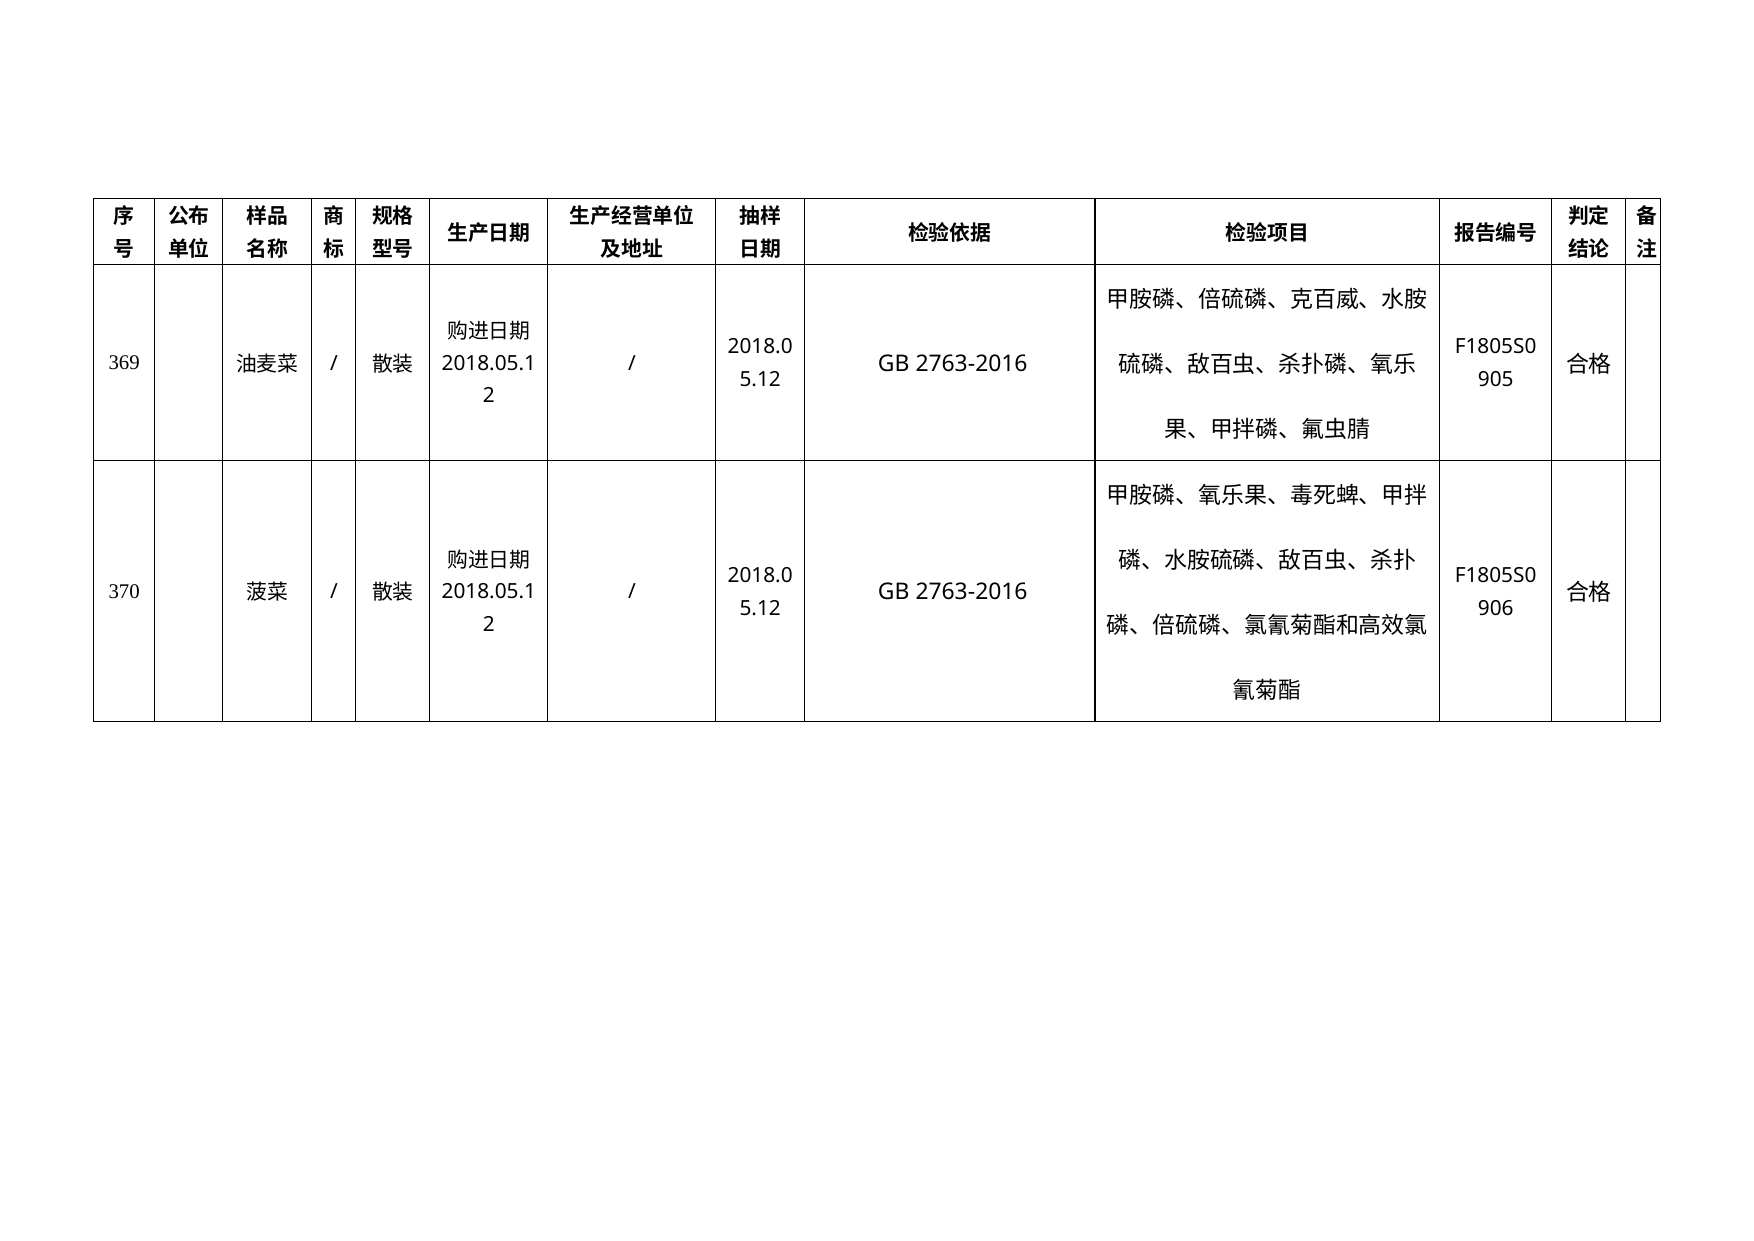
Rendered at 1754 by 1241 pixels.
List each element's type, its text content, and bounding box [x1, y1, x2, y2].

table_header 检验依据 [805, 199, 1094, 264]
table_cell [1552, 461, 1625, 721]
table_header 判定 结论 [1552, 199, 1625, 264]
table_header 样品 名称 [223, 199, 311, 264]
table_header 报告编号 [1440, 199, 1551, 264]
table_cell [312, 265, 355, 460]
table_header 生产日期 [430, 199, 547, 264]
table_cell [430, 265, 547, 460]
table_header 规格型号 [356, 199, 429, 264]
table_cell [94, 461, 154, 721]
table_header 序 号 [94, 199, 154, 264]
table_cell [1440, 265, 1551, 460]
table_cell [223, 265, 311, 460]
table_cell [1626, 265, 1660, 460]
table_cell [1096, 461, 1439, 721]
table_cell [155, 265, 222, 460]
table_header 商标 [312, 199, 355, 264]
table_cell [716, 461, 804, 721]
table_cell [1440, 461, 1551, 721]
table_header 备注 [1626, 199, 1660, 264]
table_header 公布 单位 [155, 199, 222, 264]
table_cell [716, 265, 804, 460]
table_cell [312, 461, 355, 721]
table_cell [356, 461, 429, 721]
table_header 抽样 日期 [716, 199, 804, 264]
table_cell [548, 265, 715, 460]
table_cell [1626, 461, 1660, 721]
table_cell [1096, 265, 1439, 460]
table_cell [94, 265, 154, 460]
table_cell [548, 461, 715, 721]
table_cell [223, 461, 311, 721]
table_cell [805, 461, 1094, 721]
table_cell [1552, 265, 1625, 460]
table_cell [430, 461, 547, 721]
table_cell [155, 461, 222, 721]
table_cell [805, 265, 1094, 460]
table_header 检验项目 [1096, 199, 1439, 264]
table_header 生产经营单位及地址 [548, 199, 715, 264]
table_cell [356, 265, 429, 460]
